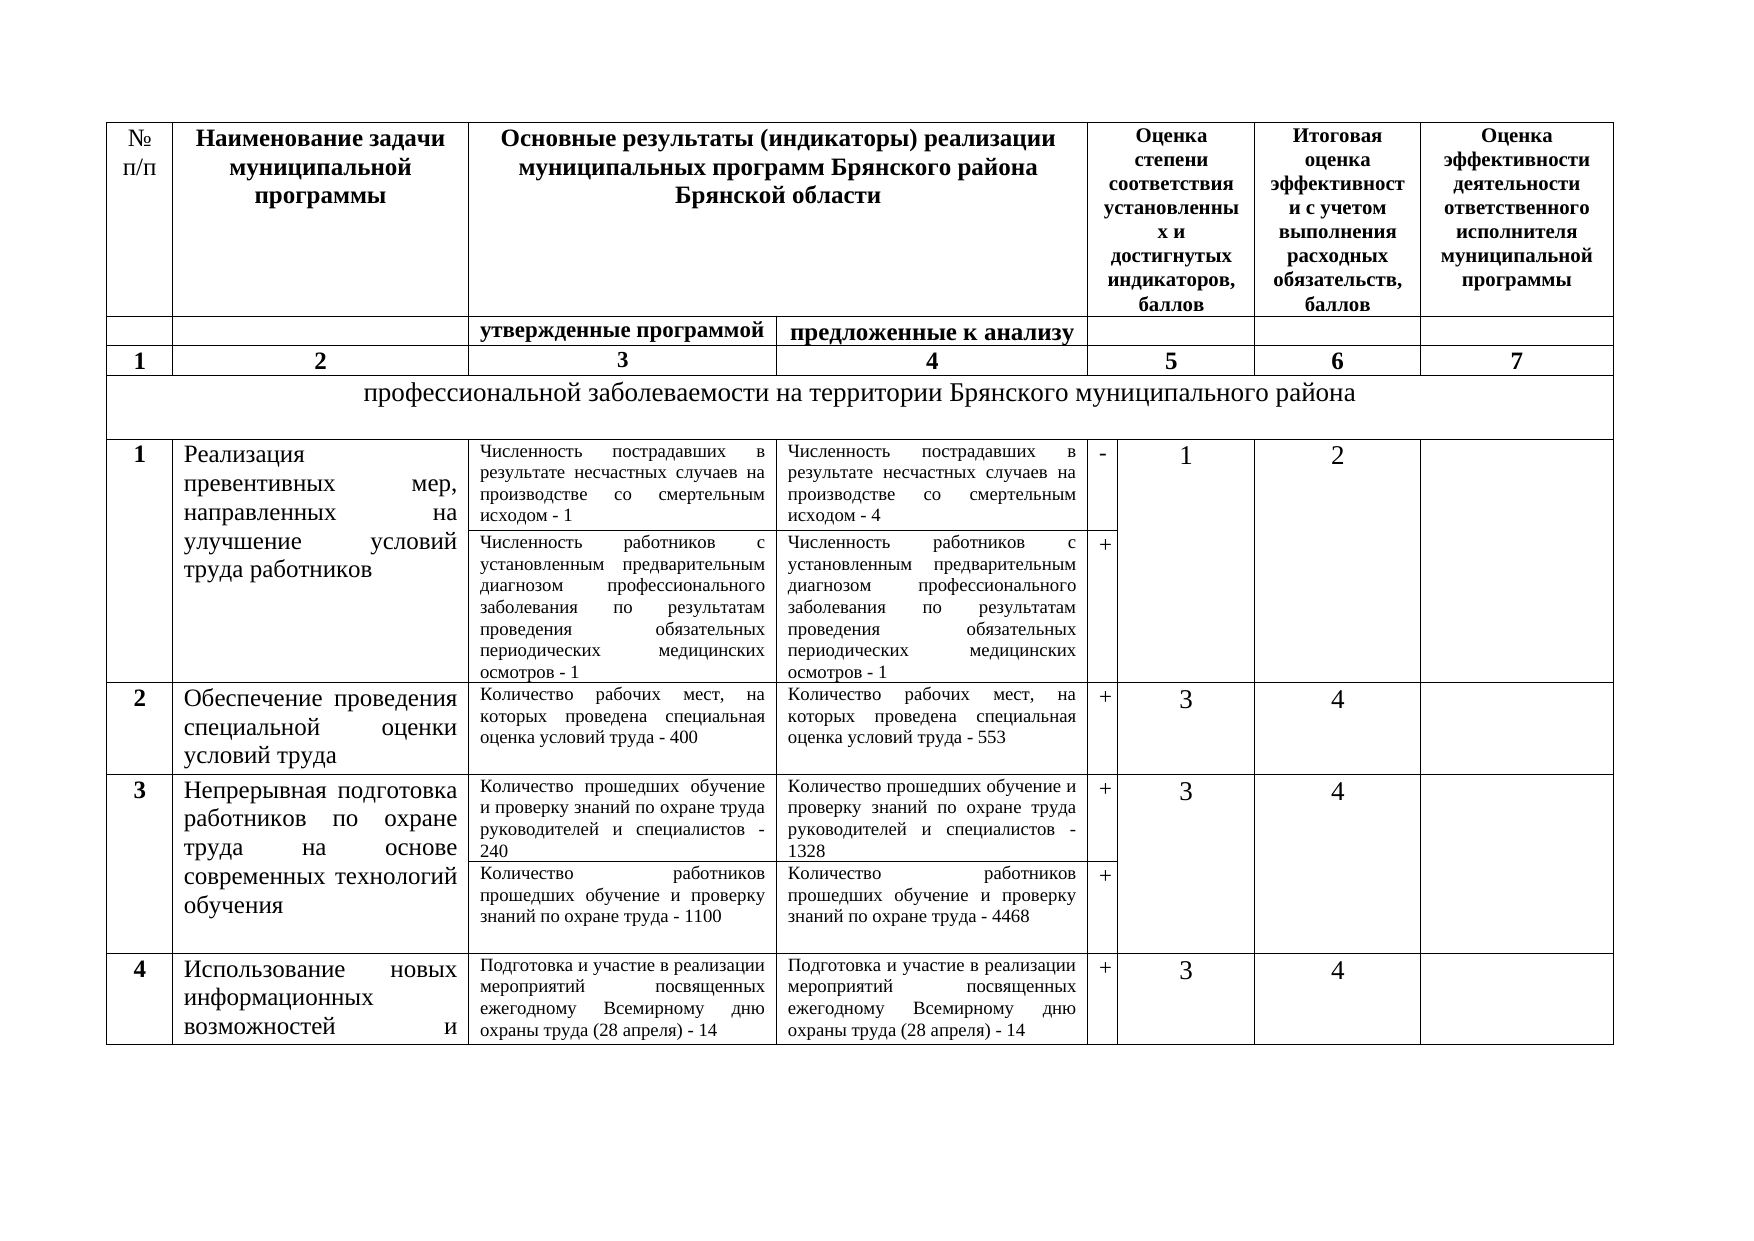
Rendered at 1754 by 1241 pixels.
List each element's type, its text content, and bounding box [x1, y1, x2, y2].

table_cell [1255, 317, 1420, 345]
table_cell Цели муниципальной программы – улучшение условий и охраны труда, снижение производственного травматизма и профессиональной заболеваемости на территории Брянского муниципального района [107, 376, 1613, 438]
table_cell 7 [1421, 346, 1613, 375]
table_cell Численность пострадавших в результате несчастных случаев на производстве со смертельным исходом - 4 [777, 440, 1087, 530]
table_cell 6 [1255, 346, 1420, 375]
table_cell [1421, 775, 1613, 953]
table_cell 2 [1255, 440, 1420, 682]
table_cell [1421, 317, 1613, 345]
table_cell Количество работников прошедших обучение и проверку знаний по охране труда - 4468 [777, 862, 1087, 953]
table_cell предложенные к анализу [777, 317, 1087, 345]
table_header Итоговая оценка эффективности с учетом выполнения расходных обязательств, баллов [1255, 123, 1420, 316]
table_cell 3 [1118, 954, 1254, 1044]
table_header Наименование задачи муниципальной программы [173, 123, 468, 316]
table_cell + [1088, 775, 1117, 861]
table_cell 4 [107, 954, 172, 1044]
table_cell Количество прошедших обучение и проверку знаний по охране труда руководителей и специалистов - 240 [469, 775, 776, 861]
table_cell утвержденные программой [469, 317, 776, 345]
table_cell 4 [1255, 683, 1420, 774]
table_cell [1421, 954, 1613, 1044]
table_cell + [1088, 954, 1117, 1044]
table_cell Использование новых информационных возможностей и обеспечение доступности информационных ресурсов в сфере охраны труда [173, 954, 468, 1044]
table_cell Подготовка и участие в реализации мероприятий посвященных ежегодному Всемирному дню охраны труда (28 апреля) - 14 [777, 954, 1087, 1044]
table_cell [1421, 440, 1613, 682]
table_cell Численность работников с установленным предварительным диагнозом профессионального заболевания по результатам проведения обязательных периодических медицинских осмотров - 1 [469, 531, 776, 682]
table_cell + [1088, 862, 1117, 953]
table_cell 1 [1118, 440, 1254, 682]
table_cell Количество рабочих мест, на которых проведена специальная оценка условий труда - 553 [777, 683, 1087, 774]
table_cell [1421, 683, 1613, 774]
table_cell 3 [107, 775, 172, 953]
table_cell Численность работников с установленным предварительным диагнозом профессионального заболевания по результатам проведения обязательных периодических медицинских осмотров - 1 [777, 531, 1087, 682]
table_cell - [1088, 440, 1117, 530]
table_cell [173, 317, 468, 345]
table_header Оценка эффективности деятельности ответственного исполнителя муниципальной программы [1421, 123, 1613, 316]
table_cell Количество работников прошедших обучение и проверку знаний по охране труда - 1100 [469, 862, 776, 953]
table_header Основные результаты (индикаторы) реализации муниципальных программ Брянского района Брянской области [469, 123, 1087, 316]
table_cell [1088, 317, 1254, 345]
table_cell 4 [1255, 775, 1420, 953]
table_header № п/п [107, 123, 172, 316]
table_cell Количество прошедших обучение и проверку знаний по охране труда руководителей и специалистов - 1328 [777, 775, 1087, 861]
table_cell Реализация превентивных мер, направленных на улучшение условий труда работников [173, 440, 468, 682]
table_cell Подготовка и участие в реализации мероприятий посвященных ежегодному Всемирному дню охраны труда (28 апреля) - 14 [469, 954, 776, 1044]
table_cell 5 [1088, 346, 1254, 375]
table_cell + [1088, 531, 1117, 682]
table_cell Численность пострадавших в результате несчастных случаев на производстве со смертельным исходом - 1 [469, 440, 776, 530]
table_cell 4 [777, 346, 1087, 375]
table_cell Непрерывная подготовка работников по охране труда на основе современных технологий обучения [173, 775, 468, 953]
table_cell Количество рабочих мест, на которых проведена специальная оценка условий труда - 400 [469, 683, 776, 774]
table_cell 2 [107, 683, 172, 774]
table_cell 3 [1118, 683, 1254, 774]
table_cell 3 [469, 346, 776, 375]
table_cell Обеспечение проведения специальной оценки условий труда [173, 683, 468, 774]
table_cell 3 [1118, 775, 1254, 953]
table_cell 4 [1255, 954, 1420, 1044]
table_header Оценка степени соответствия установленных и достигнутых индикаторов, баллов [1088, 123, 1254, 316]
table_cell + [1088, 683, 1117, 774]
table_cell [107, 317, 172, 345]
table_cell 1 [107, 346, 172, 375]
table_cell 2 [173, 346, 468, 375]
table_cell 1 [107, 440, 172, 682]
